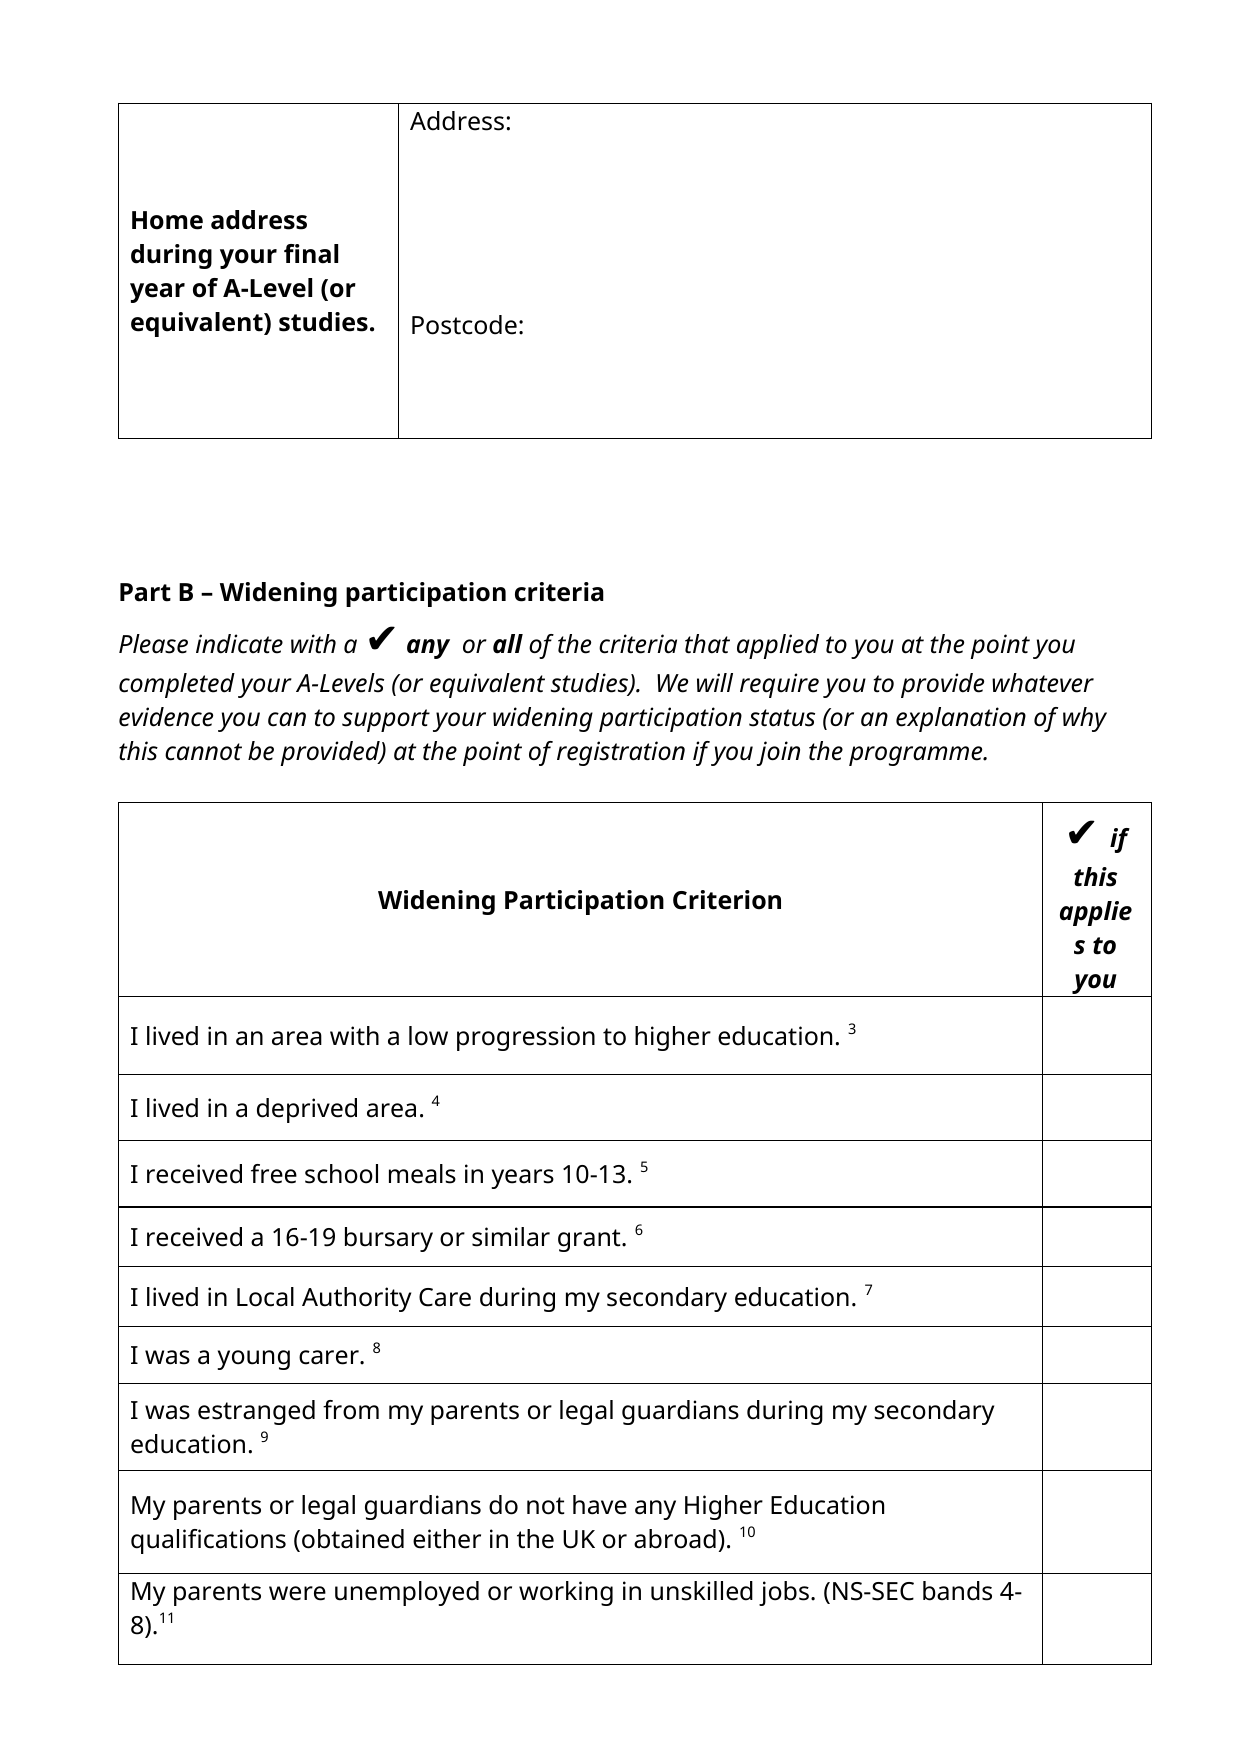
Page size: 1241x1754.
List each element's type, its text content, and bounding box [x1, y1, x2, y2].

table_cell I was estranged from my parents or legal guardians during my secondary education. 9 [119, 1384, 1042, 1469]
text Part B – Widening participation criteria [118, 575, 1152, 609]
table_cell I lived in Local Authority Care during my secondary education. 7 [119, 1267, 1042, 1326]
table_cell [119, 1574, 1042, 1664]
table_cell [1043, 1471, 1151, 1573]
text Please indicate with a ✔ any or all of the criteria that applied to you at the point you completed your A-Levels (or equivalent studies). We will require you to provide whatever evidence you can to support your widening participation status (or an explanation of why this cannot be provided) at the point of registration if you join the programme. [118, 609, 1152, 768]
table_header Widening Participation Criterion [119, 803, 1042, 996]
table_cell [1043, 1327, 1151, 1382]
table_cell [1043, 1208, 1151, 1266]
table_cell I lived in a deprived area. 4 [119, 1075, 1042, 1140]
table_cell I was a young carer. 8 [119, 1327, 1042, 1382]
table_cell Address: Postcode: [399, 104, 1151, 437]
table_cell [1043, 1574, 1151, 1664]
table_cell I lived in an area with a low progression to higher education. 3 [119, 997, 1042, 1074]
table_cell I received a 16-19 bursary or similar grant. 6 [119, 1208, 1042, 1266]
table_cell Home address during your final year of A-Level (or equivalent) studies. [119, 104, 398, 437]
table_cell [1043, 1075, 1151, 1140]
table_cell [1043, 1267, 1151, 1326]
table_cell I received free school meals in years 10-13. 5 [119, 1141, 1042, 1206]
table_cell [1043, 997, 1151, 1074]
table_header ✔ if this applies to you [1043, 803, 1151, 996]
table_cell My parents or legal guardians do not have any Higher Education qualifications (obtained either in the UK or abroad). 10 [119, 1471, 1042, 1573]
table_cell [1043, 1141, 1151, 1206]
table_cell [1043, 1384, 1151, 1469]
